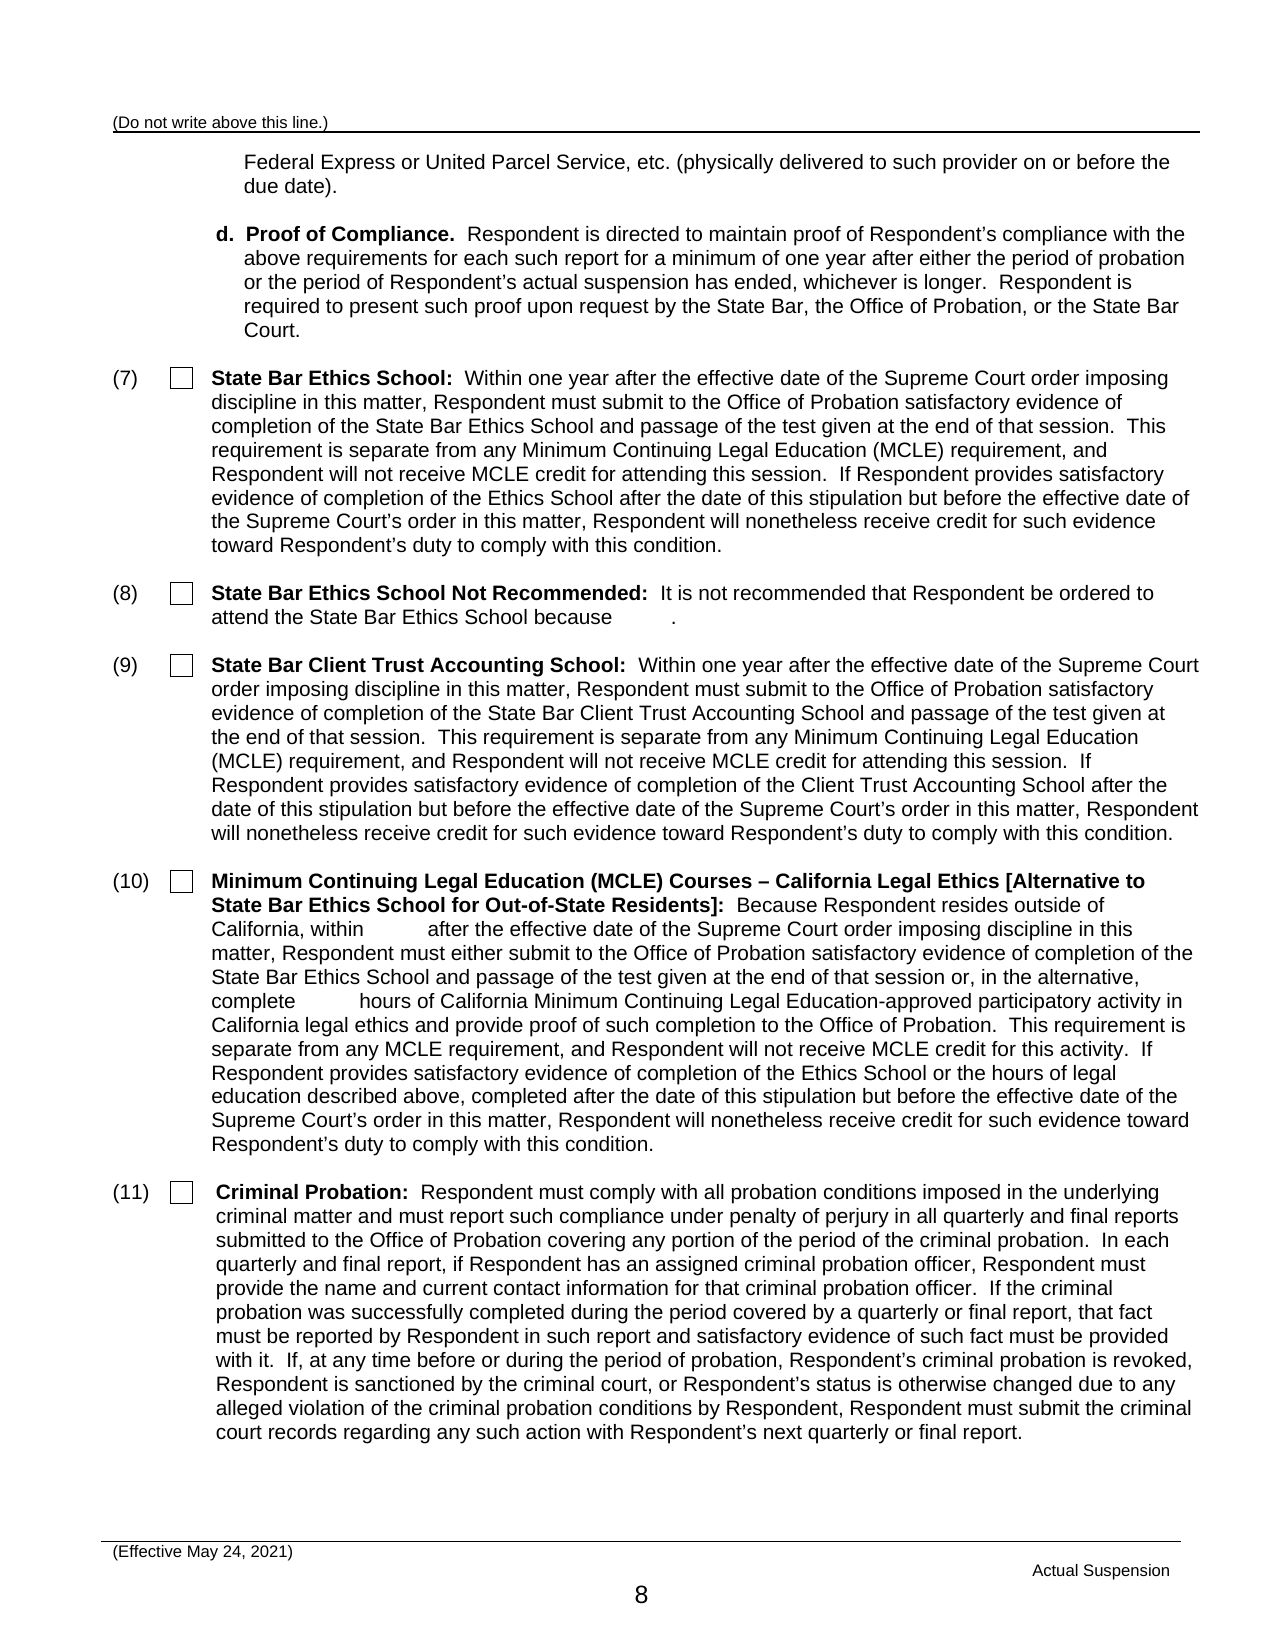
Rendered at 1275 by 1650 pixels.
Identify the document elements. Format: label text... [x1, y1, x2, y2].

text (9) State Bar Client Trust Accounting School: Within one year after the effective date of the Supreme Court order imposing discipline in this matter, Respondent must submit to the Office of Probation satisfactory evidence of completion of the State Bar Client Trust Accounting School and passage of the test given at the end of that session. This requirement is separate from any Minimum Continuing Legal Education (MCLE) requirement, and Respondent will not receive MCLE credit for attending this session. If Respondent provides satisfactory evidence of completion of the Client Trust Accounting School after the date of this stipulation but before the effective date of the Supreme Court’s order in this matter, Respondent will nonetheless receive credit for such evidence toward Respondent’s duty to comply with this condition. [112, 653, 1200, 845]
text (11) Criminal Probation: Respondent must comply with all probation conditions imposed in the underlying criminal matter and must report such compliance under penalty of perjury in all quarterly and final reports submitted to the Office of Probation covering any portion of the period of the criminal probation. In each quarterly and final report, if Respondent has an assigned criminal probation officer, Respondent must provide the name and current contact information for that criminal probation officer. If the criminal probation was successfully completed during the period covered by a quarterly or final report, that fact must be reported by Respondent in such report and satisfactory evidence of such fact must be provided with it. If, at any time before or during the period of probation, Respondent’s criminal probation is revoked, Respondent is sanctioned by the criminal court, or Respondent’s status is otherwise changed due to any alleged violation of the criminal probation conditions by Respondent, Respondent must submit the criminal court records regarding any such action with Respondent’s next quarterly or final report. [112, 1180, 1200, 1444]
text (8) State Bar Ethics School Not Recommended: It is not recommended that Respondent be ordered to attend the State Bar Ethics School because . [112, 581, 1200, 629]
text (10) Minimum Continuing Legal Education (MCLE) Courses – California Legal Ethics [Alternative to State Bar Ethics School for Out-of-State Residents]: Because Respondent resides outside of California, within after the effective date of the Supreme Court order imposing discipline in this matter, Respondent must either submit to the Office of Probation satisfactory evidence of completion of the State Bar Ethics School and passage of the test given at the end of that session or, in the alternative, complete hours of California Minimum Continuing Legal Education-approved participatory activity in California legal ethics and provide proof of such completion to the Office of Probation. This requirement is separate from any MCLE requirement, and Respondent will not receive MCLE credit for this activity. If Respondent provides satisfactory evidence of completion of the Ethics School or the hours of legal education described above, completed after the date of this stipulation but before the effective date of the Supreme Court’s order in this matter, Respondent will nonetheless receive credit for such evidence toward Respondent’s duty to comply with this condition. [112, 869, 1200, 1156]
text d. Proof of Compliance. Respondent is directed to maintain proof of Respondent’s compliance with the above requirements for each such report for a minimum of one year after either the period of probation or the period of Respondent’s actual suspension has ended, whichever is longer. Respondent is required to present such proof upon request by the State Bar, the Office of Probation, or the State Bar Court. [112, 222, 1200, 342]
text (7) State Bar Ethics School: Within one year after the effective date of the Supreme Court order imposing discipline in this matter, Respondent must submit to the Office of Probation satisfactory evidence of completion of the State Bar Ethics School and passage of the test given at the end of that session. This requirement is separate from any Minimum Continuing Legal Education (MCLE) requirement, and Respondent will not receive MCLE credit for attending this session. If Respondent provides satisfactory evidence of completion of the Ethics School after the date of this stipulation but before the effective date of the Supreme Court’s order in this matter, Respondent will nonetheless receive credit for such evidence toward Respondent’s duty to comply with this condition. [112, 366, 1200, 557]
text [112, 150, 1200, 198]
